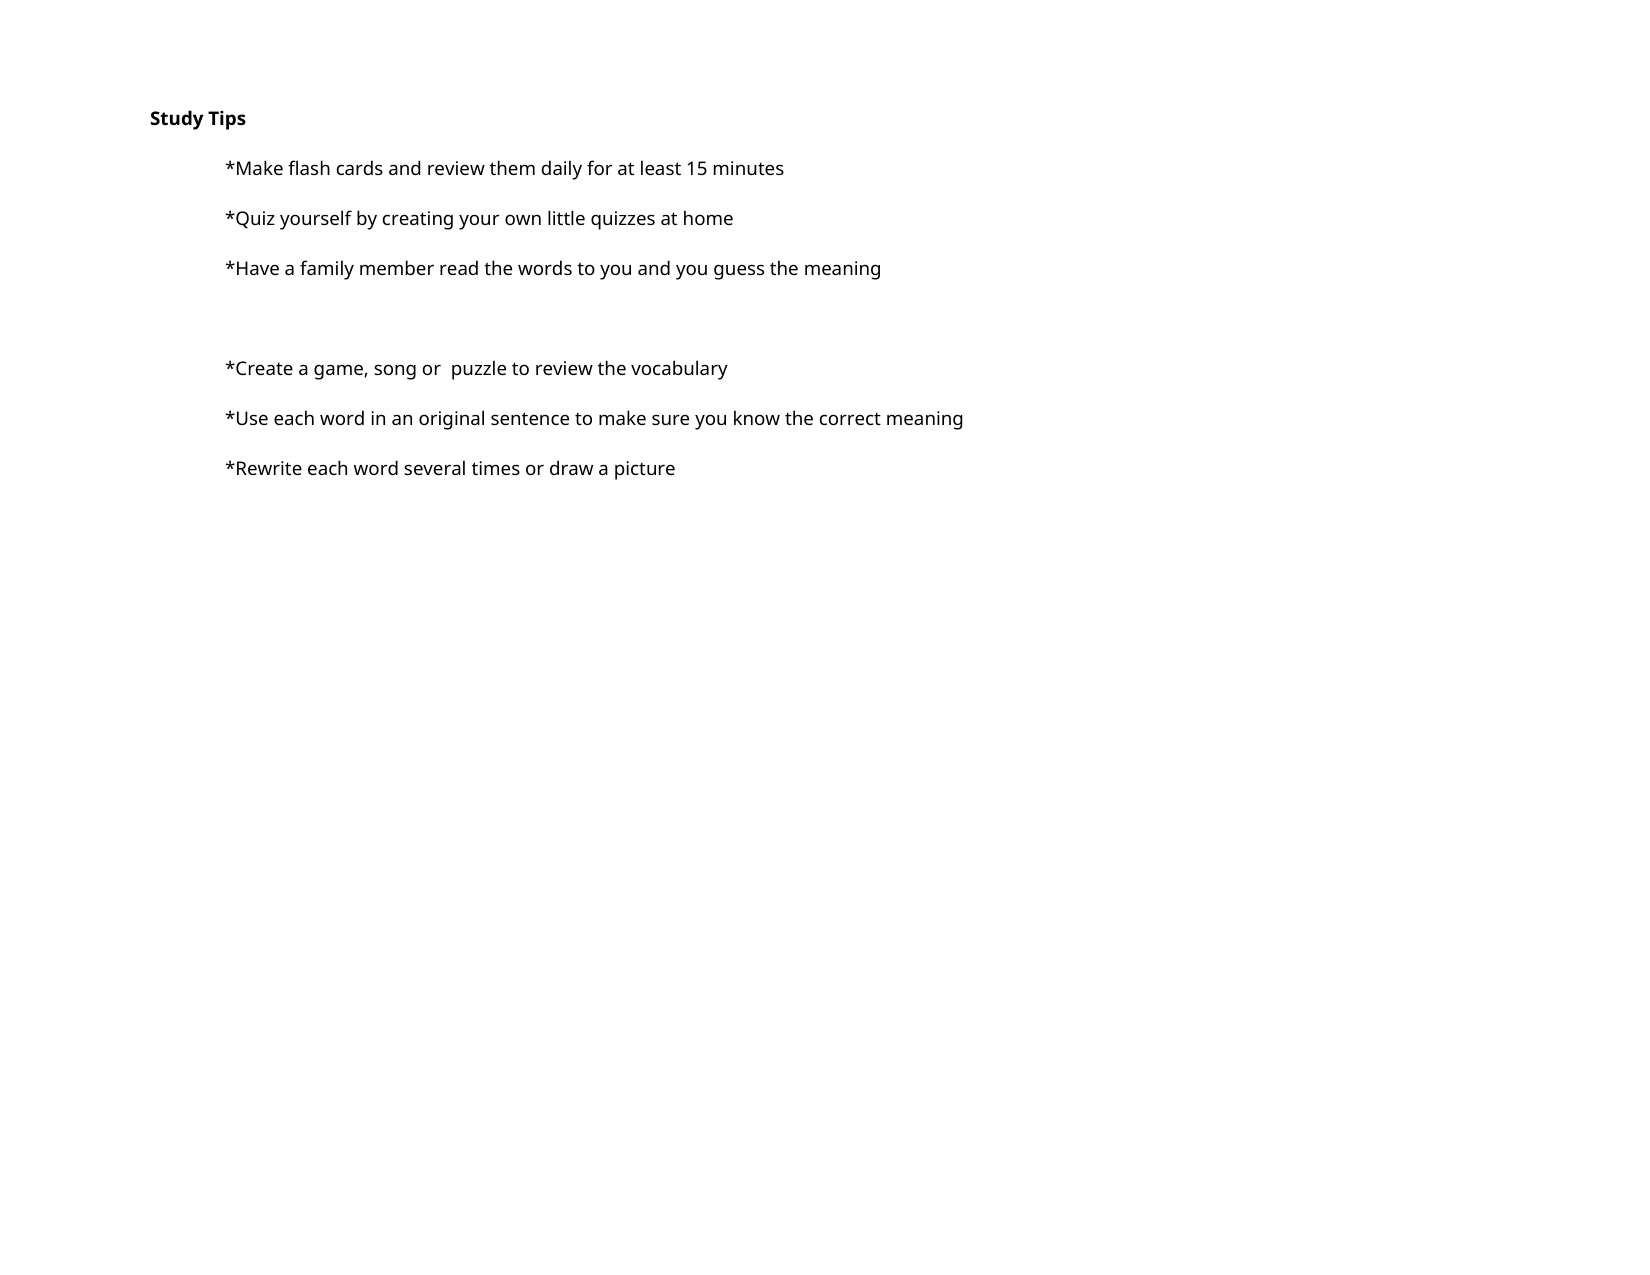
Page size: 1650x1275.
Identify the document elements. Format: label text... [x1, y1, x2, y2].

text *Create a game, song or puzzle to review the vocabulary [225, 356, 1500, 381]
text *Quiz yourself by creating your own little quizzes at home [225, 205, 1500, 231]
text *Use each word in an original sentence to make sure you know the correct meaning [225, 406, 1500, 431]
text *Make flash cards and review them daily for at least 15 minutes [225, 155, 1500, 181]
text *Have a family member read the words to you and you guess the meaning [225, 255, 1500, 281]
text Study Tips [150, 105, 1500, 131]
text *Rewrite each word several times or draw a picture [225, 456, 1500, 481]
